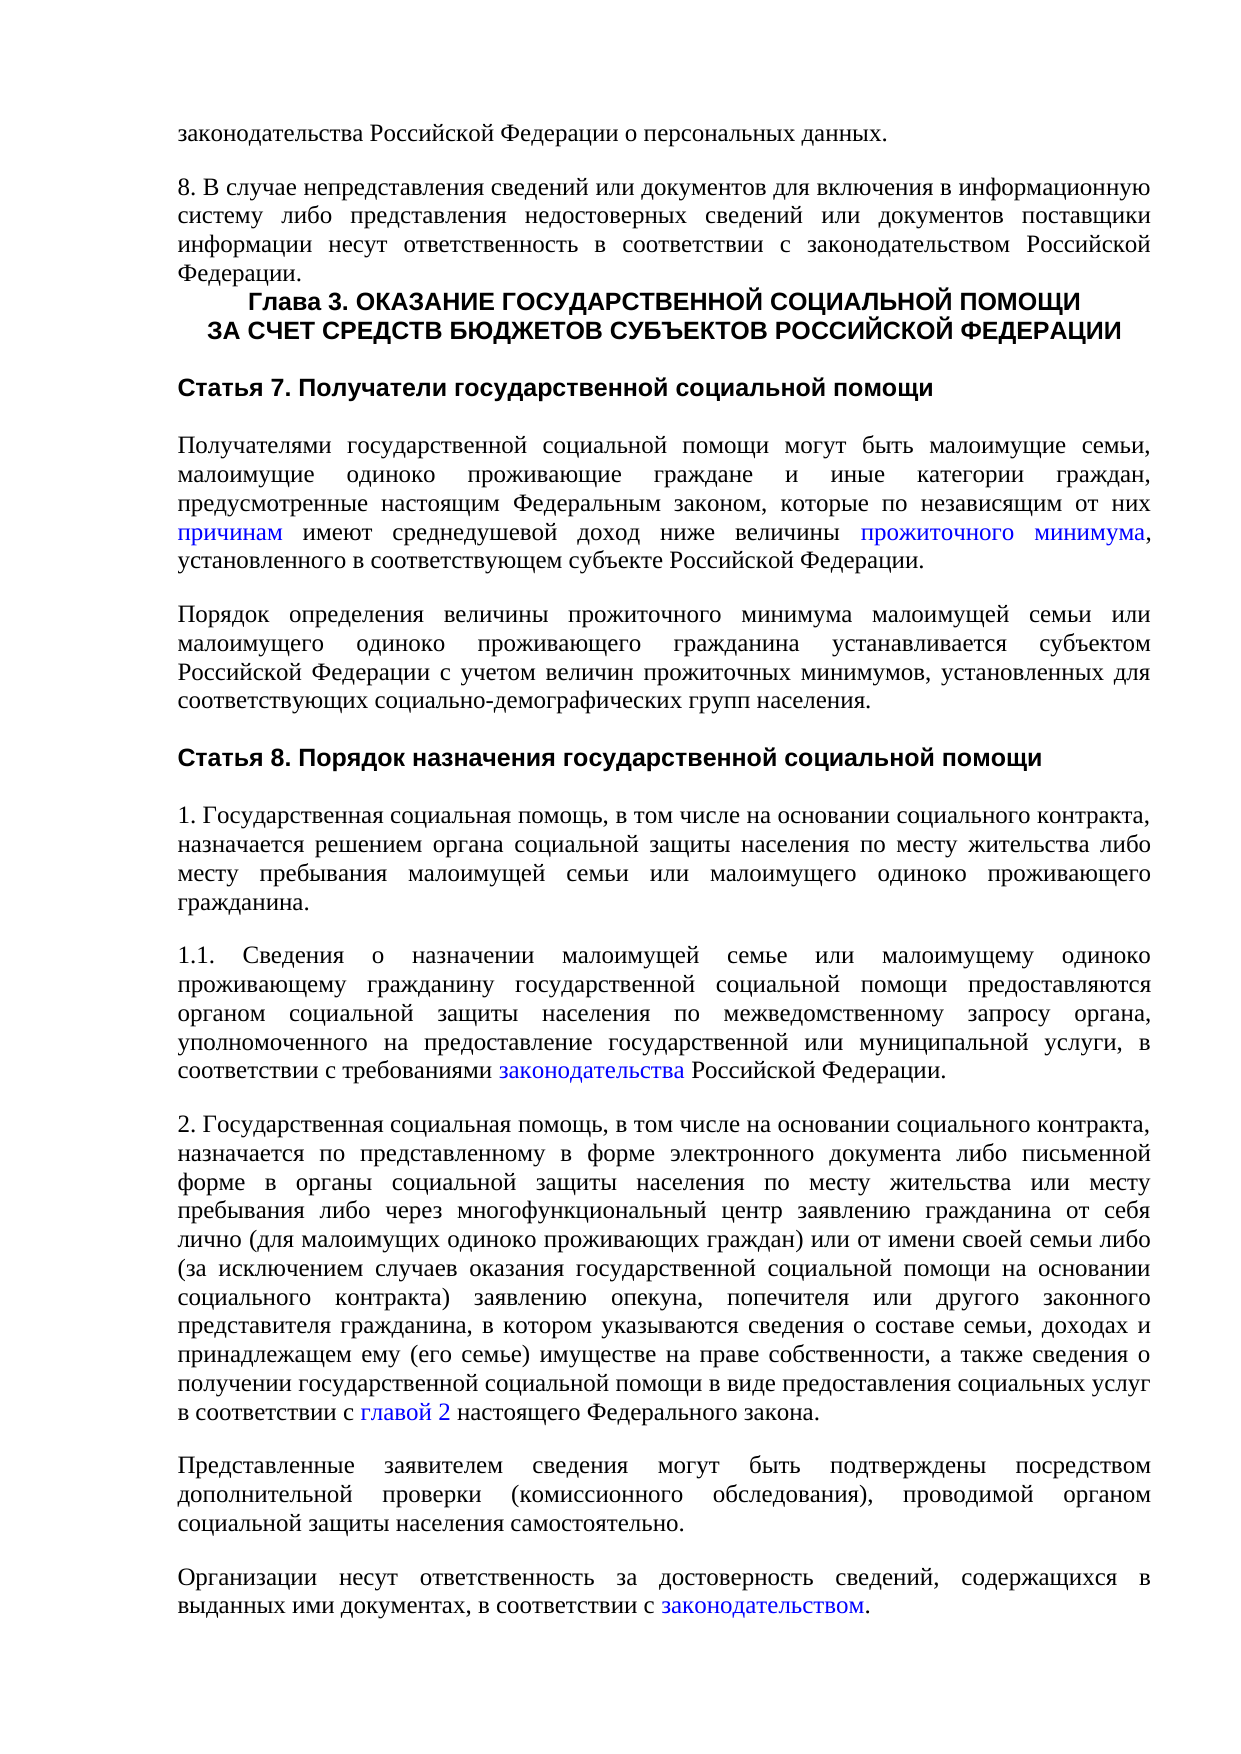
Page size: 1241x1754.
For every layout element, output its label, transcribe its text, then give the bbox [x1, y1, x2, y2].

text 1. Государственная социальная помощь, в том числе на основании социального контракта, назначается решением органа социальной защиты населения по месту жительства либо месту пребывания малоимущей семьи или малоимущего одиноко проживающего гражданина. [177, 801, 1152, 916]
text 8. В случае непредставления сведений или документов для включения в информационную систему либо представления недостоверных сведений или документов поставщики информации несут ответственность в соответствии с законодательством Российской Федерации. [177, 172, 1152, 287]
text Статья 8. Порядок назначения государственной социальной помощи [177, 743, 1152, 772]
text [177, 118, 1152, 147]
text Представленные заявителем сведения могут быть подтверждены посредством дополнительной проверки (комиссионного обследования), проводимой органом социальной защиты населения самостоятельно. [177, 1451, 1152, 1537]
text Получателями государственной социальной помощи могут быть малоимущие семьи, малоимущие одиноко проживающие граждане и иные категории граждан, предусмотренные настоящим Федеральным законом, которые по независящим от них причинам имеют среднедушевой доход ниже величины прожиточного минимума, установленного в соответствующем субъекте Российской Федерации. [177, 431, 1152, 574]
text Статья 7. Получатели государственной социальной помощи [177, 373, 1152, 402]
text 1.1. Сведения о назначении малоимущей семье или малоимущему одиноко проживающему гражданину государственной социальной помощи предоставляются органом социальной защиты населения по межведомственному запросу органа, уполномоченного на предоставление государственной или муниципальной услуги, в соответствии с требованиями законодательства Российской Федерации. [177, 941, 1152, 1084]
text ЗА СЧЕТ СРЕДСТВ БЮДЖЕТОВ СУБЪЕКТОВ РОССИЙСКОЙ ФЕДЕРАЦИИ [177, 316, 1152, 344]
text Организации несут ответственность за достоверность сведений, содержащихся в выданных ими документах, в соответствии с законодательством. [177, 1562, 1152, 1619]
text Порядок определения величины прожиточного минимума малоимущей семьи или малоимущего одиноко проживающего гражданина устанавливается субъектом Российской Федерации с учетом величин прожиточных минимумов, установленных для соответствующих социально-демографических групп населения. [177, 599, 1152, 714]
text Глава 3. ОКАЗАНИЕ ГОСУДАРСТВЕННОЙ СОЦИАЛЬНОЙ ПОМОЩИ [177, 287, 1152, 316]
text 2. Государственная социальная помощь, в том числе на основании социального контракта, назначается по представленному в форме электронного документа либо письменной форме в органы социальной защиты населения по месту жительства или месту пребывания либо через многофункциональный центр заявлению гражданина от себя лично (для малоимущих одиноко проживающих граждан) или от имени своей семьи либо (за исключением случаев оказания государственной социальной помощи на основании социального контракта) заявлению опекуна, попечителя или другого законного представителя гражданина, в котором указываются сведения о составе семьи, доходах и принадлежащем ему (его семье) имуществе на праве собственности, а также сведения о получении государственной социальной помощи в виде предоставления социальных услуг в соответствии с главой 2 настоящего Федерального закона. [177, 1109, 1152, 1426]
